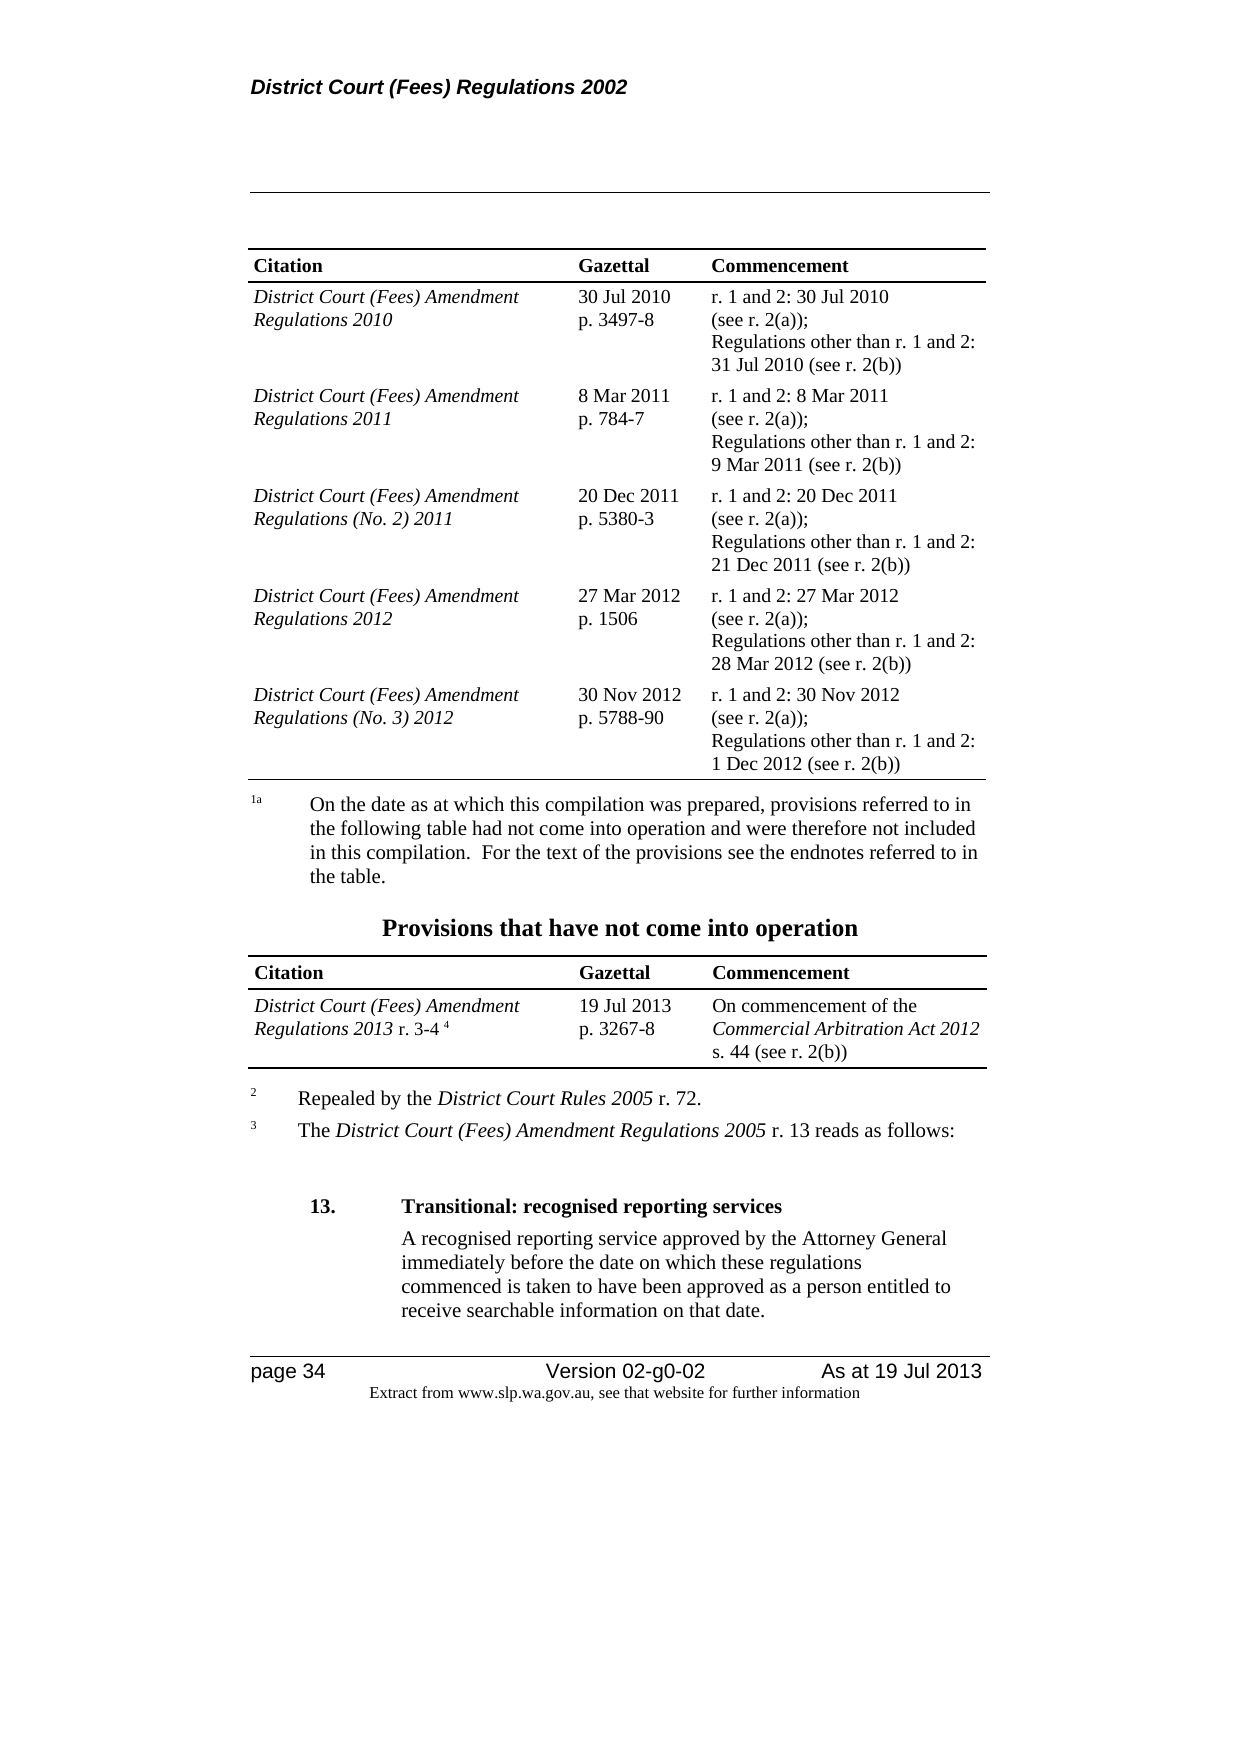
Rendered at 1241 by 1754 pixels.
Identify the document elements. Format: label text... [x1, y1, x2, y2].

subtitle 13. Transitional: recognised reporting services [309, 1194, 960, 1218]
table_cell On commencement of the Commercial Arbitration Act 2012 s. 44 (see r. 2(b)) [706, 990, 987, 1067]
table_cell r. 1 and 2: 20 Dec 2011 (see r. 2(a)); Regulations other than r. 1 and 2: 21 Dec 2011 (see r. 2(b)) [705, 480, 986, 579]
table_cell r. 1 and 2: 30 Jul 2010 (see r. 2(a)); Regulations other than r. 1 and 2: 31 Jul 2010 (see r. 2(b)) [705, 283, 986, 380]
table_cell r. 1 and 2: 30 Nov 2012 (see r. 2(a)); Regulations other than r. 1 and 2: 1 Dec 2012 (see r. 2(b)) [705, 679, 986, 779]
text 2 Repealed by the District Court Rules 2005 r. 72. [250, 1086, 990, 1109]
table_cell District Court (Fees) Amendment Regulations 2013 r. 3-4 4 [248, 990, 573, 1067]
table_cell 8 Mar 2011 p. 784-7 [572, 380, 705, 480]
table_cell District Court (Fees) Amendment Regulations (No. 2) 2011 [248, 480, 572, 579]
table_header Citation [248, 957, 573, 988]
table_cell District Court (Fees) Amendment Regulations 2011 [248, 380, 572, 480]
table_cell District Court (Fees) Amendment Regulations 2010 [248, 283, 572, 380]
table_cell r. 1 and 2: 8 Mar 2011 (see r. 2(a)); Regulations other than r. 1 and 2: 9 Mar 2011 (see r. 2(b)) [705, 380, 986, 480]
table_cell r. 1 and 2: 27 Mar 2012 (see r. 2(a)); Regulations other than r. 1 and 2: 28 Mar 2012 (see r. 2(b)) [705, 580, 986, 679]
table_cell 30 Nov 2012 p. 5788-90 [572, 679, 705, 779]
table_header Gazettal [572, 250, 705, 281]
table_header Commencement [706, 957, 987, 988]
table_cell 27 Mar 2012 p. 1506 [572, 580, 705, 679]
subtitle Provisions that have not come into operation [250, 913, 990, 942]
table_header Commencement [705, 250, 986, 281]
table_cell District Court (Fees) Amendment Regulations 2012 [248, 580, 572, 679]
text A recognised reporting service approved by the Attorney General immediately before the date on which these regulations commenced is taken to have been approved as a person entitled to receive searchable information on that date. [312, 1226, 960, 1322]
text 1a On the date as at which this compilation was prepared, provisions referred to in the following table had not come into operation and were therefore not included in this compilation. For the text of the provisions see the endnotes referred to in the table. [250, 792, 990, 888]
table_cell District Court (Fees) Amendment Regulations (No. 3) 2012 [248, 679, 572, 779]
table_header Citation [248, 250, 572, 281]
table_cell 19 Jul 2013 p. 3267-8 [573, 990, 706, 1067]
table_header Gazettal [573, 957, 706, 988]
text 3 The District Court (Fees) Amendment Regulations 2005 r. 13 reads as follows: [250, 1118, 990, 1142]
table_cell 30 Jul 2010 p. 3497-8 [572, 283, 705, 380]
table_cell 20 Dec 2011 p. 5380-3 [572, 480, 705, 579]
